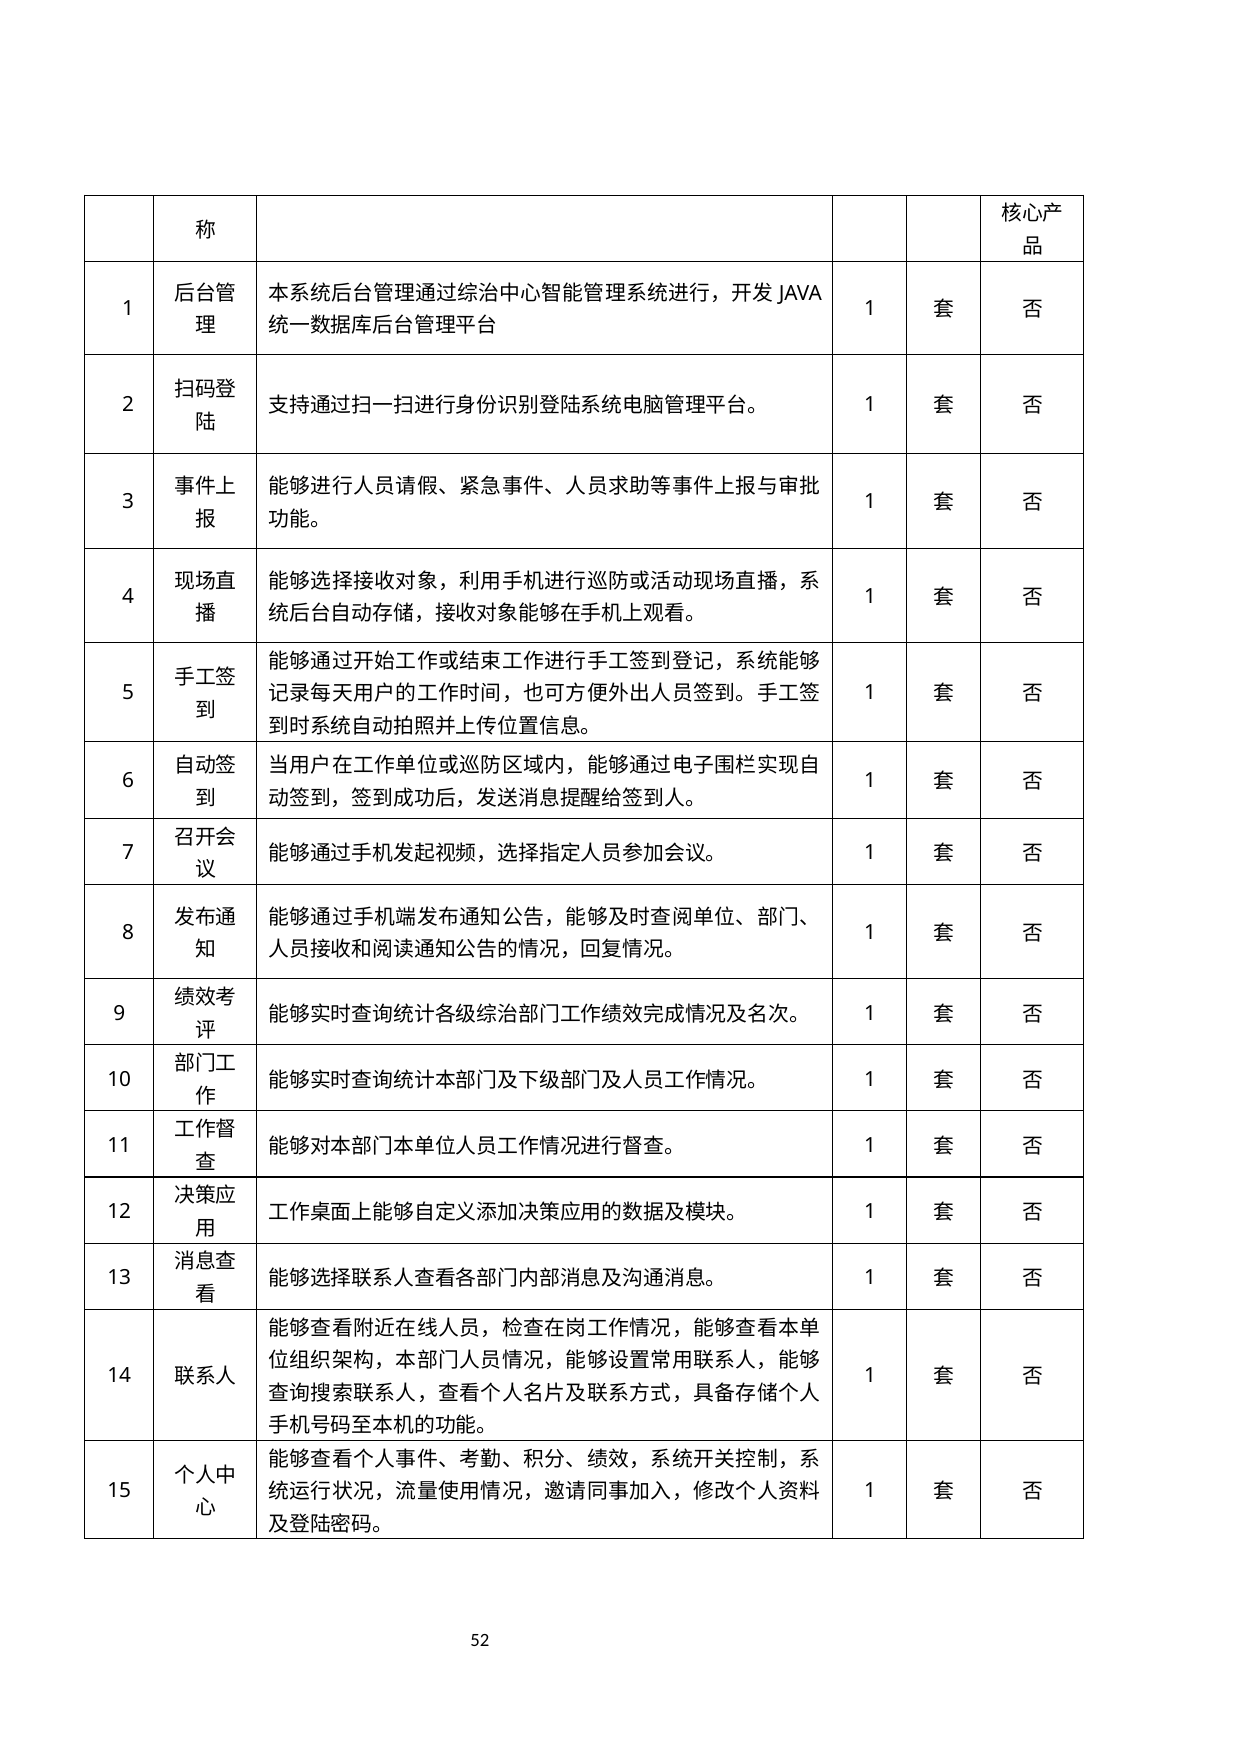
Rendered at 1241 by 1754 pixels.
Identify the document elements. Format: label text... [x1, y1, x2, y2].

table_cell 11 [85, 1111, 153, 1176]
table_cell 1 [833, 1310, 906, 1439]
table_cell 14 [85, 1310, 153, 1439]
table_cell 2 [85, 355, 153, 453]
table_cell 召开会议 [154, 819, 256, 884]
table_cell 事件上报 [154, 454, 256, 547]
table_cell 能够实时查询统计本部门及下级部门及人员工作情况。 [257, 1045, 832, 1110]
table_header 单位 [907, 196, 980, 261]
table_cell 套 [907, 549, 980, 642]
table_cell 1 [833, 1244, 906, 1308]
table_cell 否 [981, 819, 1083, 884]
table_cell 12 [85, 1178, 153, 1242]
table_cell 套 [907, 454, 980, 547]
table_cell 否 [981, 643, 1083, 741]
table_cell 能够实时查询统计各级综治部门工作绩效完成情况及名次。 [257, 979, 832, 1044]
table_cell 能够通过开始工作或结束工作进行手工签到登记，系统能够记录每天用户的工作时间，也可方便外出人员签到。手工签到时系统自动拍照并上传位置信息。 [257, 643, 832, 741]
table_cell 1 [833, 454, 906, 547]
table_cell 套 [907, 262, 980, 353]
table_cell 否 [981, 1441, 1083, 1538]
table_cell 8 [85, 885, 153, 978]
table_cell 当用户在工作单位或巡防区域内，能够通过电子围栏实现自动签到，签到成功后，发送消息提醒给签到人。 [257, 742, 832, 818]
table_cell 能够对本部门本单位人员工作情况进行督查。 [257, 1111, 832, 1176]
table_cell 支持通过扫一扫进行身份识别登陆系统电脑管理平台。 [257, 355, 832, 453]
table_cell 能够进行人员请假、紧急事件、人员求助等事件上报与审批功能。 [257, 454, 832, 547]
table_cell 否 [981, 1178, 1083, 1242]
table_cell 能够查看附近在线人员，检查在岗工作情况，能够查看本单位组织架构，本部门人员情况，能够设置常用联系人，能够查询搜索联系人，查看个人名片及联系方式，具备存储个人手机号码至本机的功能。 [257, 1310, 832, 1439]
table_cell 套 [907, 885, 980, 978]
table_cell 否 [981, 742, 1083, 818]
table_cell 消息查看 [154, 1244, 256, 1308]
table_cell 6 [85, 742, 153, 818]
table_cell 个人中心 [154, 1441, 256, 1538]
table_cell 1 [833, 819, 906, 884]
table_cell 套 [907, 1111, 980, 1176]
table_cell 套 [907, 355, 980, 453]
table_cell 套 [907, 1310, 980, 1439]
table_cell 发布通知 [154, 885, 256, 978]
table_cell 联系人 [154, 1310, 256, 1439]
table_cell 套 [907, 643, 980, 741]
table_cell 后台管理 [154, 262, 256, 353]
table_cell 1 [833, 549, 906, 642]
table_cell 否 [981, 1111, 1083, 1176]
table_cell 套 [907, 1178, 980, 1242]
table_header 数量 [833, 196, 906, 261]
table_cell 否 [981, 1310, 1083, 1439]
table_cell 7 [85, 819, 153, 884]
table_cell 1 [833, 979, 906, 1044]
table_cell 绩效考评 [154, 979, 256, 1044]
table_cell 1 [833, 885, 906, 978]
table_cell 能够通过手机发起视频，选择指定人员参加会议。 [257, 819, 832, 884]
table_cell 部门工作 [154, 1045, 256, 1110]
table_cell 能够选择联系人查看各部门内部消息及沟通消息。 [257, 1244, 832, 1308]
table_cell 套 [907, 979, 980, 1044]
table_cell 否 [981, 262, 1083, 353]
table_cell 10 [85, 1045, 153, 1110]
table_cell 工作桌面上能够自定义添加决策应用的数据及模块。 [257, 1178, 832, 1242]
table_cell 3 [85, 454, 153, 547]
table_cell 9 [85, 979, 153, 1044]
table_cell 工作督查 [154, 1111, 256, 1176]
table_cell 否 [981, 885, 1083, 978]
table_cell 现场直播 [154, 549, 256, 642]
table_cell 15 [85, 1441, 153, 1538]
table_cell 否 [981, 1045, 1083, 1110]
table_cell 否 [981, 979, 1083, 1044]
table_cell 套 [907, 1045, 980, 1110]
table_cell 否 [981, 454, 1083, 547]
table_cell 13 [85, 1244, 153, 1308]
table_cell 1 [833, 742, 906, 818]
table_header 序号 [85, 196, 153, 261]
table_cell 套 [907, 819, 980, 884]
table_cell 手工签到 [154, 643, 256, 741]
table_cell 能够查看个人事件、考勤、积分、绩效，系统开关控制，系统运行状况，流量使用情况，邀请同事加入，修改个人资料及登陆密码。 [257, 1441, 832, 1538]
table_cell 决策应用 [154, 1178, 256, 1242]
table_cell 套 [907, 1244, 980, 1308]
table_cell 1 [833, 1111, 906, 1176]
table_cell 否 [981, 1244, 1083, 1308]
table_header 功能及技术参数 [257, 196, 832, 261]
table_cell 1 [833, 355, 906, 453]
table_cell 4 [85, 549, 153, 642]
table_cell 套 [907, 742, 980, 818]
table_header 项目名称 [154, 196, 256, 261]
table_cell 1 [833, 1441, 906, 1538]
table_cell 扫码登陆 [154, 355, 256, 453]
table_cell 能够通过手机端发布通知公告，能够及时查阅单位、部门、人员接收和阅读通知公告的情况，回复情况。 [257, 885, 832, 978]
table_cell 1 [833, 1178, 906, 1242]
table_cell 1 [85, 262, 153, 353]
table_cell 1 [833, 1045, 906, 1110]
table_cell 5 [85, 643, 153, 741]
table_cell 否 [981, 549, 1083, 642]
table_cell 本系统后台管理通过综治中心智能管理系统进行，开发JAVA统一数据库后台管理平台 [257, 262, 832, 353]
table_cell 自动签到 [154, 742, 256, 818]
table_cell 能够选择接收对象，利用手机进行巡防或活动现场直播，系统后台自动存储，接收对象能够在手机上观看。 [257, 549, 832, 642]
table_cell 否 [981, 355, 1083, 453]
table_cell 1 [833, 643, 906, 741]
table_cell 1 [833, 262, 906, 353]
table_header 是否为核心产品 [981, 196, 1083, 261]
table_cell 套 [907, 1441, 980, 1538]
